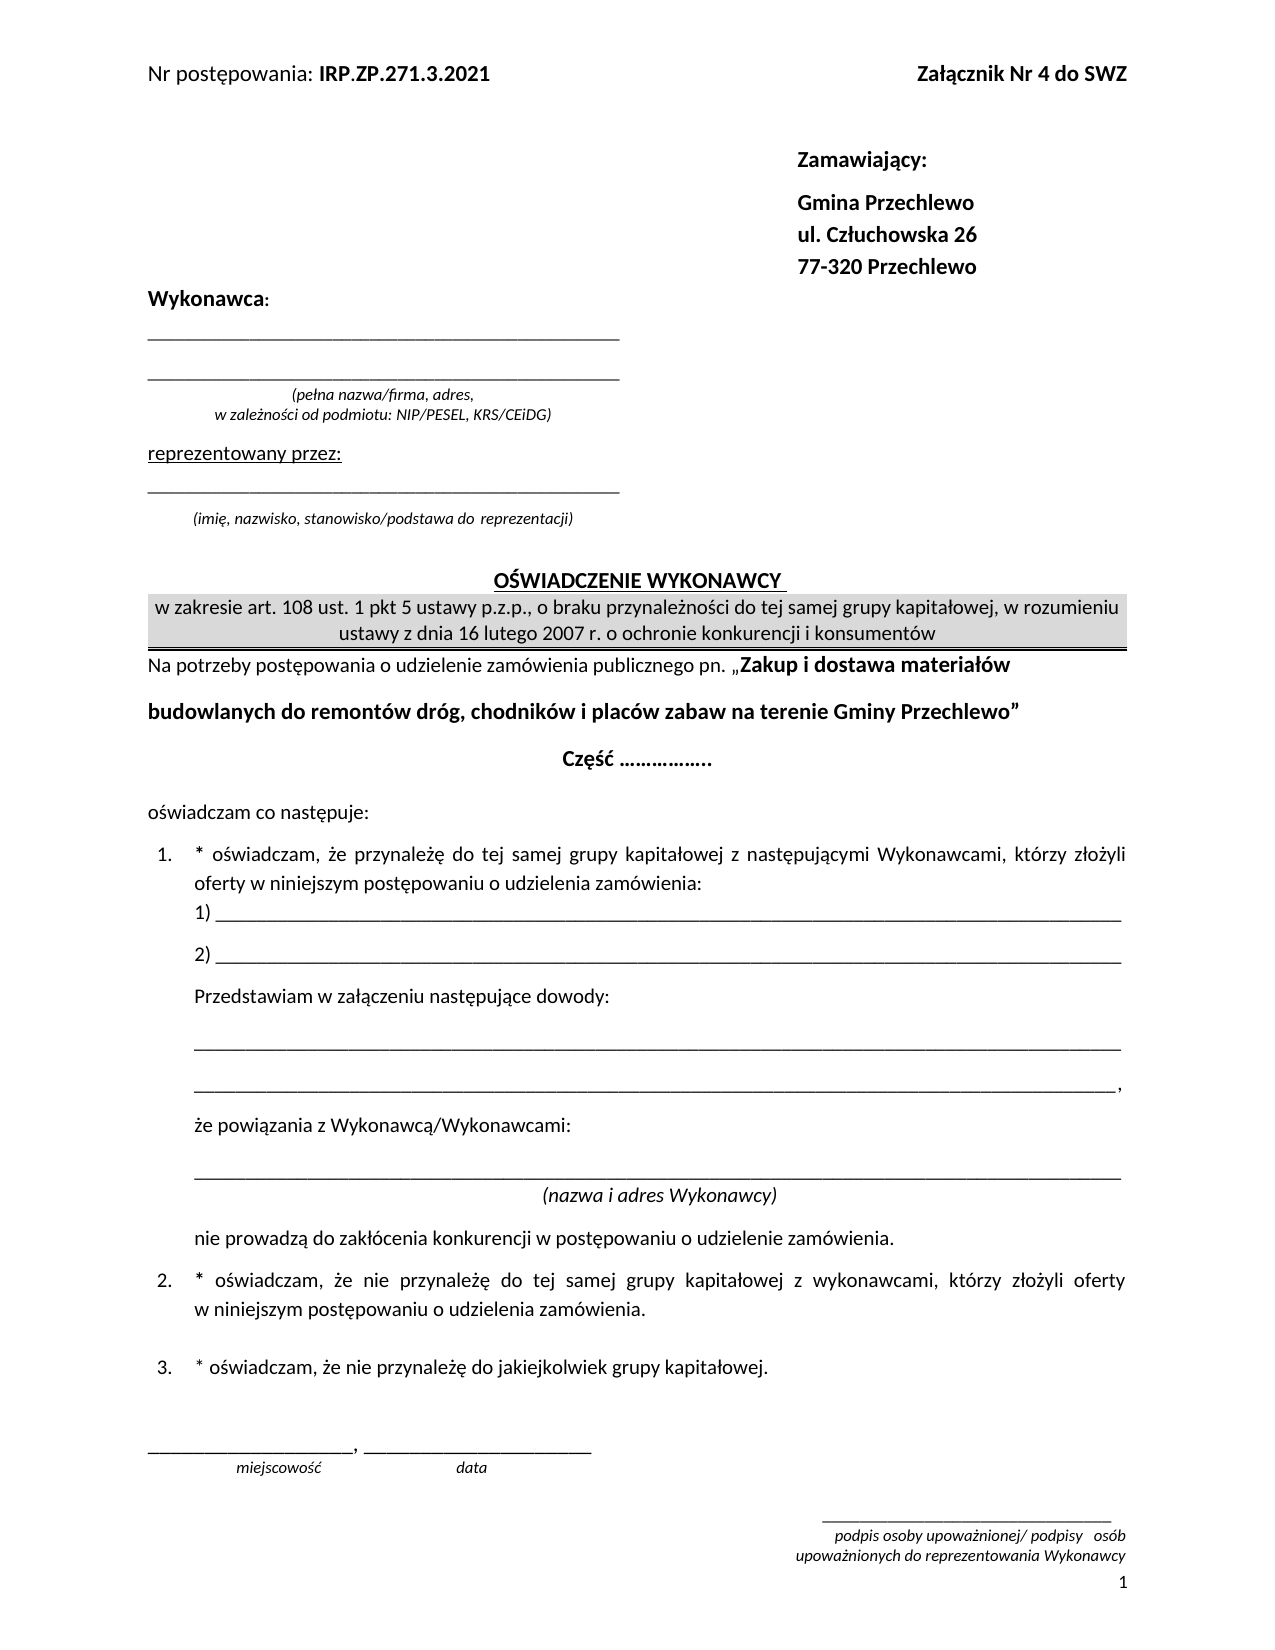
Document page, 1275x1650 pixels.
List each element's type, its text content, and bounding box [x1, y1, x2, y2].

text , [194, 1071, 1127, 1096]
text w zależności od podmiotu: NIP/PESEL, KRS/CEiDG) [148, 404, 620, 424]
text Gmina Przechlewo [797, 188, 1127, 216]
text upoważnionych do reprezentowania Wykonawcy [148, 1545, 1127, 1566]
text _______________________________ [148, 1502, 1127, 1525]
text __________________, ____________________ [148, 1429, 1127, 1457]
text Wykonawca: [148, 284, 1127, 312]
text (pełna nazwa/firma, adres, [148, 384, 620, 404]
text Na potrzeby postępowania o udzielenie zamówienia publicznego pn. „Zakup i dostawa materiałów [148, 651, 1127, 679]
text oświadczam co następuje: [148, 799, 1127, 825]
text nie prowadzą do zakłócenia konkurencji w postępowaniu o udzielenie zamówienia. [194, 1225, 1127, 1250]
text Część …………….. [148, 744, 1127, 772]
text (nazwa i adres Wykonawcy) [194, 1183, 1127, 1208]
list * oświadczam, że przynależę do tej samej grupy kapitałowej z następującymi Wykonawcami, którzy złożyli oferty w niniejszym postępowaniu o udzielenia zamówienia: [157, 841, 1127, 896]
text 2) [194, 942, 1127, 967]
text Przedstawiam w załączeniu następujące dowody: [194, 984, 1127, 1009]
text OŚWIADCZENIE WYKONAWCY [148, 567, 1127, 594]
text podpis osoby upoważnionej/ podpisy osób [148, 1525, 1127, 1545]
text ul. Człuchowska 26 [797, 220, 1127, 248]
list * oświadczam, że nie przynależę do tej samej grupy kapitałowej z wykonawcami, którzy złożyli oferty w niniejszym postępowaniu o udzielenia zamówienia. [157, 1267, 1127, 1321]
text 77-320 Przechlewo [797, 252, 1127, 280]
text budowlanych do remontów dróg, chodników i placów zabaw na terenie Gminy Przechlewo” [148, 697, 1127, 726]
list * oświadczam, że nie przynależę do jakiejkolwiek grupy kapitałowej. [157, 1354, 1127, 1380]
text miejscowość data [148, 1457, 1127, 1477]
text w zakresie art. 108 ust. 1 pkt 5 ustawy p.z.p., o braku przynależności do tej samej grupy kapitałowej, w rozumieniu ustawy z dnia 16 lutego 2007 r. o ochronie konkurencji i konsumentów [148, 594, 1127, 647]
text Zamawiający: [797, 146, 1127, 174]
text (imię, nazwisko, stanowisko/podstawa do reprezentacji) [148, 509, 620, 529]
text reprezentowany przez: [148, 440, 620, 465]
text że powiązania z Wykonawcą/Wykonawcami: [194, 1113, 1127, 1138]
text 1) [194, 899, 1127, 925]
